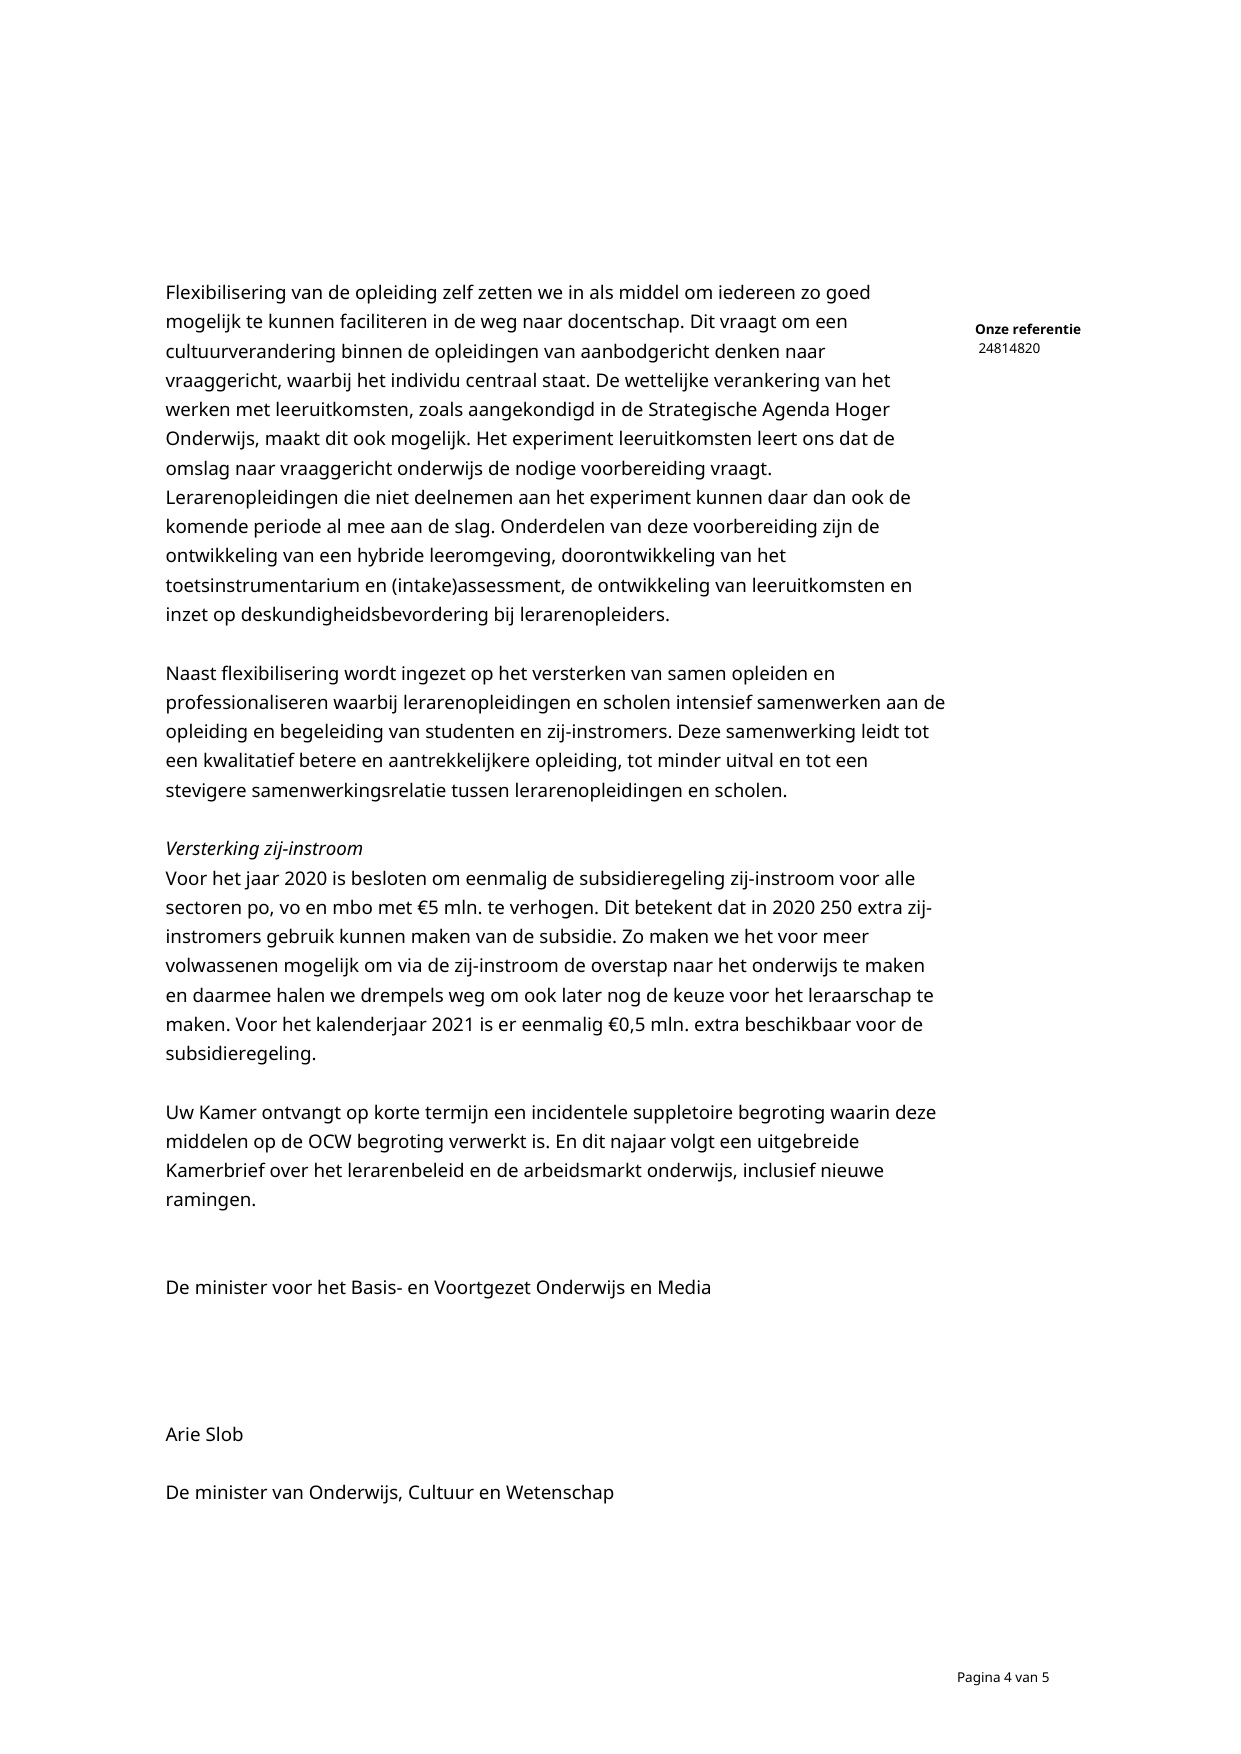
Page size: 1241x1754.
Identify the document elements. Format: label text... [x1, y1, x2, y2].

text Voor het jaar 2020 is besloten om eenmalig de subsidieregeling zij-instroom voor alle sectoren po, vo en mbo met €5 mln. te verhogen. Dit betekent dat in 2020 250 extra zij-instromers gebruik kunnen maken van de subsidie. Zo maken we het voor meer volwassenen mogelijk om via de zij-instroom de overstap naar het onderwijs te maken en daarmee halen we drempels weg om ook later nog de keuze voor het leraarschap te maken. Voor het kalenderjaar 2021 is er eenmalig €0,5 mln. extra beschikbaar voor de subsidieregeling. [165, 865, 947, 1066]
text Arie Slob [165, 1421, 947, 1446]
text Naast flexibilisering wordt ingezet op het versterken van samen opleiden en professionaliseren waarbij lerarenopleidingen en scholen intensief samenwerken aan de opleiding en begeleiding van studenten en zij-instromers. Deze samenwerking leidt tot een kwalitatief betere en aantrekkelijkere opleiding, tot minder uitval en tot een stevigere samenwerkingsrelatie tussen lerarenopleidingen en scholen. [165, 660, 947, 802]
text De minister van Onderwijs, Cultuur en Wetenschap [165, 1479, 947, 1505]
text De minister voor het Basis- en Voortgezet Onderwijs en Media [165, 1274, 947, 1300]
text Uw Kamer ontvangt op korte termijn een incidentele suppletoire begroting waarin deze middelen op de OCW begroting verwerkt is. En dit najaar volgt een uitgebreide Kamerbrief over het lerarenbeleid en de arbeidsmarkt onderwijs, inclusief nieuwe ramingen. [165, 1099, 947, 1212]
text Flexibilisering van de opleiding zelf zetten we in als middel om iedereen zo goed mogelijk te kunnen faciliteren in de weg naar docentschap. Dit vraagt om een cultuurverandering binnen de opleidingen van aanbodgericht denken naar vraaggericht, waarbij het individu centraal staat. De wettelijke verankering van het werken met leeruitkomsten, zoals aangekondigd in de Strategische Agenda Hoger Onderwijs, maakt dit ook mogelijk. Het experiment leeruitkomsten leert ons dat de omslag naar vraaggericht onderwijs de nodige voorbereiding vraagt. Lerarenopleidingen die niet deelnemen aan het experiment kunnen daar dan ook de komende periode al mee aan de slag. Onderdelen van deze voorbereiding zijn de ontwikkeling van een hybride leeromgeving, doorontwikkeling van het toetsinstrumentarium en (intake)assessment, de ontwikkeling van leeruitkomsten en inzet op deskundigheidsbevordering bij lerarenopleiders. [165, 279, 947, 627]
text Versterking zij-instroom [165, 836, 947, 861]
